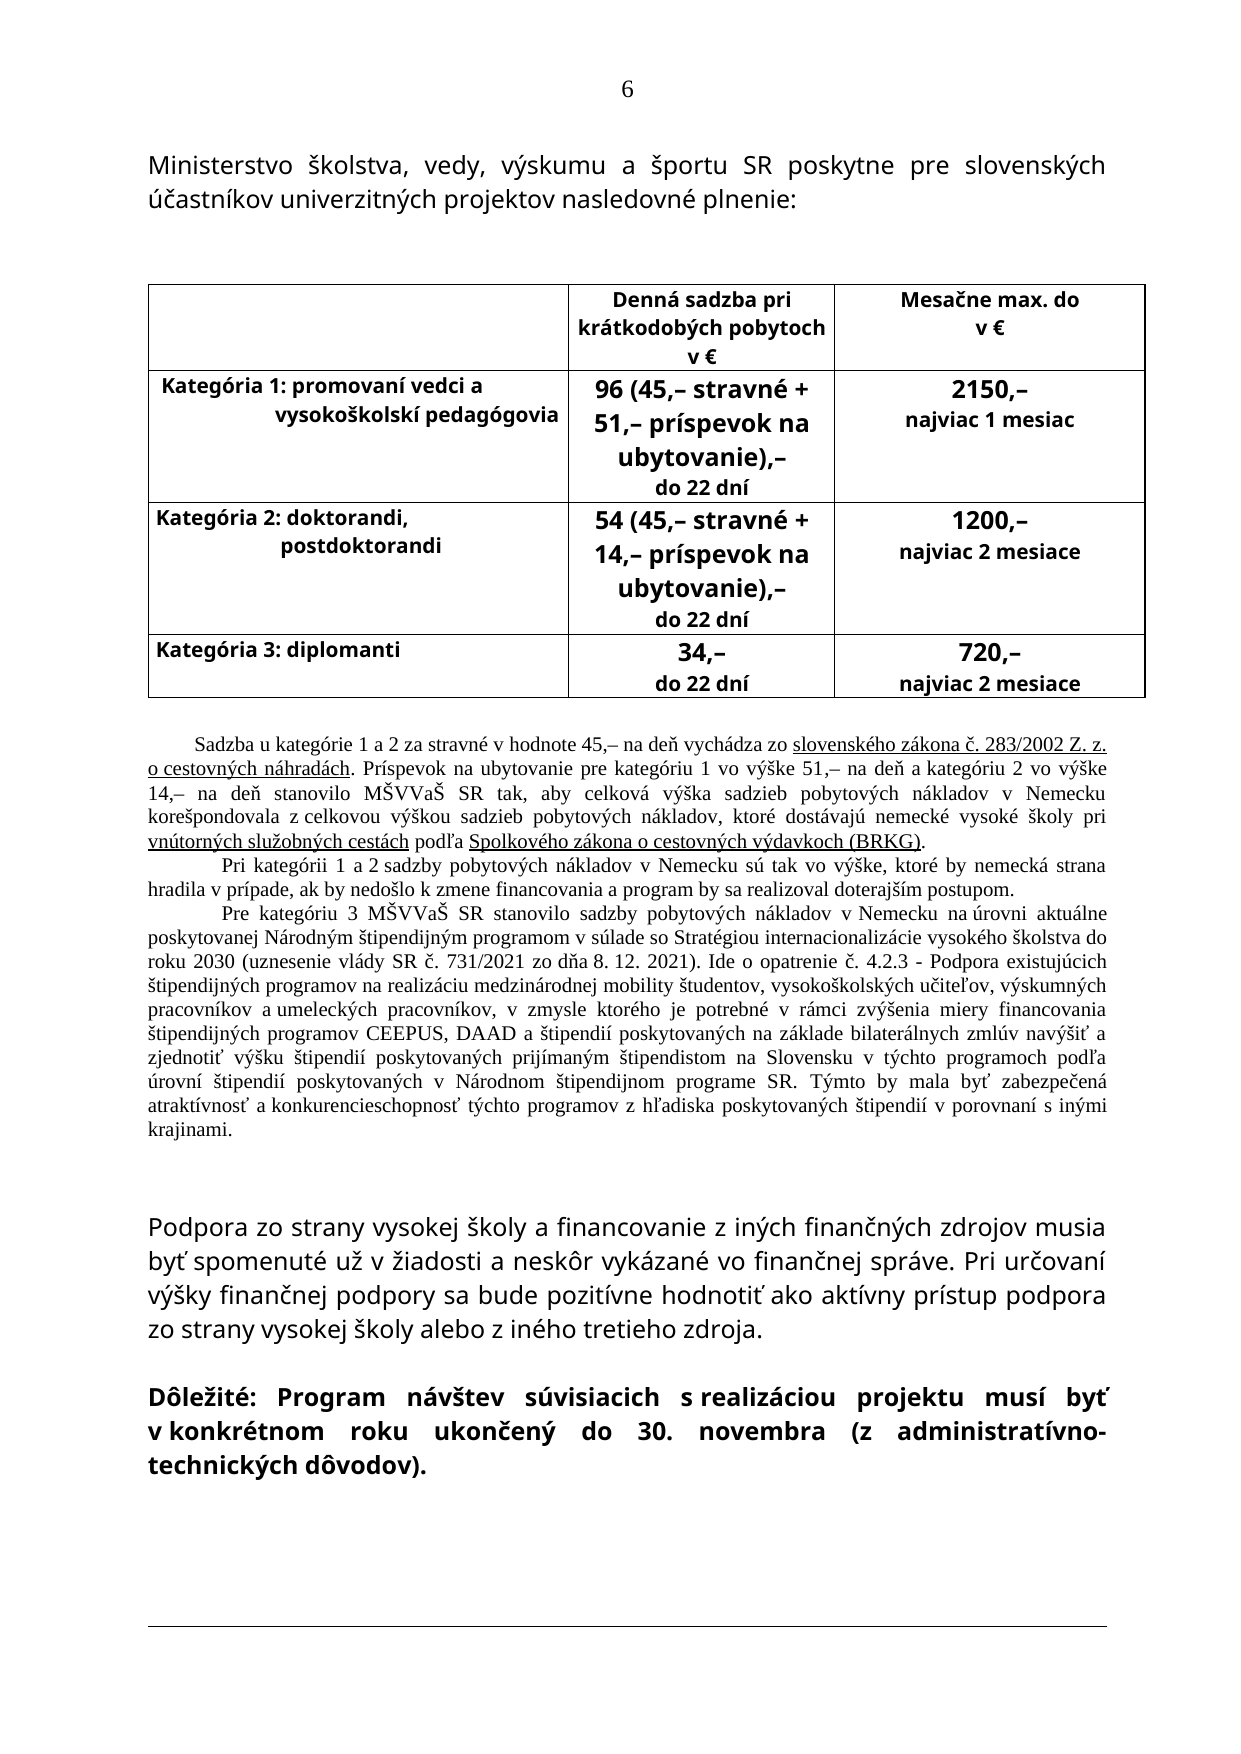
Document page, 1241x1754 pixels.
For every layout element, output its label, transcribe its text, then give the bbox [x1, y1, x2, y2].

table_cell 1200,– najviac 2 mesiace [835, 503, 1144, 634]
text Pri kategórii 1 a 2 sadzby pobytových nákladov v Nemecku sú tak vo výške, ktoré by nemecká strana hradila v prípade, ak by nedošlo k zmene financovania a program by sa realizoval doterajším postupom. [148, 853, 1107, 901]
table_cell 96 (45,– stravné + 51,– príspevok na ubytovanie),– do 22 dní [569, 371, 834, 502]
table_cell 2150,– najviac 1 mesiac [835, 371, 1144, 502]
table_header [149, 285, 568, 370]
table_cell Kategória 1: promovaní vedci a vysokoškolskí pedagógovia [149, 371, 568, 502]
table_cell 720,– najviac 2 mesiace [835, 635, 1144, 697]
table_header Denná sadzba pri krátkodobých pobytoch v € [569, 285, 834, 370]
text Pre kategóriu 3 MŠVVaŠ SR stanovilo sadzby pobytových nákladov v Nemecku na úrovni aktuálne poskytovanej Národným štipendijným programom v súlade so Stratégiou internacionalizácie vysokého školstva do roku 2030 (uznesenie vlády SR č. 731/2021 zo dňa 8. 12. 2021). Ide o opatrenie č. 4.2.3 - Podpora existujúcich štipendijných programov na realizáciu medzinárodnej mobility študentov, vysokoškolských učiteľov, výskumných pracovníkov a umeleckých pracovníkov, v zmysle ktorého je potrebné v rámci zvýšenia miery financovania štipendijných programov CEEPUS, DAAD a štipendií poskytovaných na základe bilaterálnych zmlúv navýšiť a zjednotiť výšku štipendií poskytovaných prijímaným štipendistom na Slovensku v týchto programoch podľa úrovní štipendií poskytovaných v Národnom štipendijnom programe SR. Týmto by mala byť zabezpečená atraktívnosť a konkurencieschopnosť týchto programov z hľadiska poskytovaných štipendií v porovnaní s inými krajinami. [148, 901, 1107, 1141]
table_cell Kategória 3: diplomanti [149, 635, 568, 697]
table_cell 34,– do 22 dní [569, 635, 834, 697]
table_cell 54 (45,– stravné + 14,– príspevok na ubytovanie),– do 22 dní [569, 503, 834, 634]
text Sadzba u kategórie 1 a 2 za stravné v hodnote 45,– na deň vychádza zo slovenského zákona č. 283/2002 Z. z. o cestovných náhradách. Príspevok na ubytovanie pre kategóriu 1 vo výške 51,– na deň a kategóriu 2 vo výške 14,– na deň stanovilo MŠVVaŠ SR tak, aby celková výška sadzieb pobytových nákladov v Nemecku korešpondovala z celkovou výškou sadzieb pobytových nákladov, ktoré dostávajú nemecké vysoké školy pri vnútorných služobných cestách podľa Spolkového zákona o cestovných výdavkoch (BRKG). [148, 732, 1107, 853]
text Podpora zo strany vysokej školy a financovanie z iných finančných zdrojov musia byť spomenuté už v žiadosti a neskôr vykázané vo finančnej správe. Pri určovaní výšky finančnej podpory sa bude pozitívne hodnotiť ako aktívny prístup podpora zo strany vysokej školy alebo z iného tretieho zdroja. [148, 1209, 1107, 1346]
table_header Mesačne max. do v € [835, 285, 1144, 370]
text Ministerstvo školstva, vedy, výskumu a športu SR poskytne pre slovenských účastníkov univerzitných projektov nasledovné plnenie: [148, 148, 1107, 216]
text Dôležité: Program návštev súvisiacich s realizáciou projektu musí byť v konkrétnom roku ukončený do 30. novembra (z administratívno-technických dôvodov). [148, 1380, 1107, 1482]
table_cell Kategória 2: doktorandi, postdoktorandi [149, 503, 568, 634]
